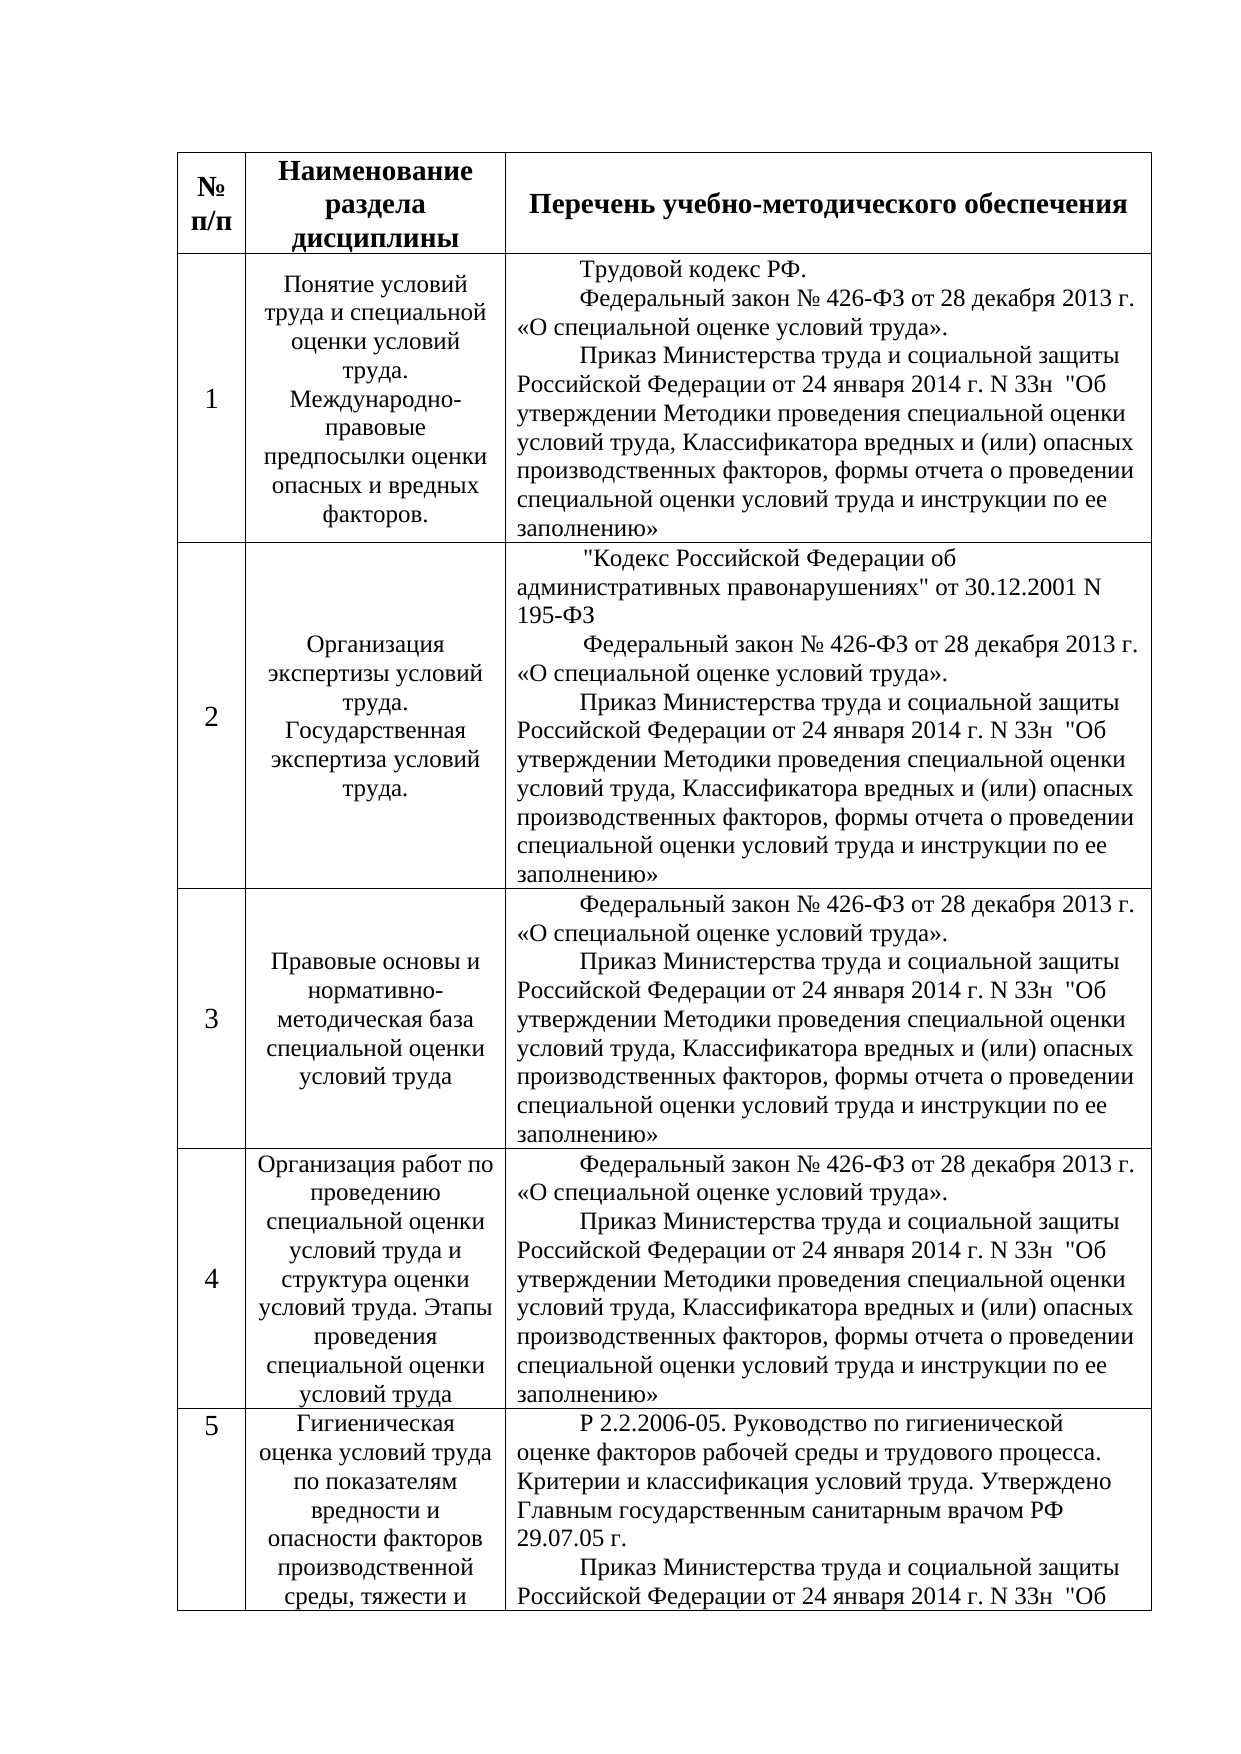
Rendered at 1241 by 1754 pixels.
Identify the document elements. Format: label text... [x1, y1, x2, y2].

table_cell 4 [178, 1149, 245, 1407]
table_cell Федеральный закон № 426-ФЗ от 28 декабря 2013 г. «О специальной оценке условий труда». Приказ Министерства труда и социальной защиты Российской Федерации от 24 января 2014 г. N 33н "Об утверждении Методики проведения специальной оценки условий труда, Классификатора вредных и (или) опасных производственных факторов, формы отчета о проведении специальной оценки условий труда и инструкции по ее заполнению» [506, 1149, 1151, 1407]
table_cell 1 [178, 254, 245, 542]
table_cell "Кодекс Российской Федерации об административных правонарушениях" от 30.12.2001 N 195-ФЗ Федеральный закон № 426-ФЗ от 28 декабря 2013 г. «О специальной оценке условий труда». Приказ Министерства труда и социальной защиты Российской Федерации от 24 января 2014 г. N 33н "Об утверждении Методики проведения специальной оценки условий труда, Классификатора вредных и (или) опасных производственных факторов, формы отчета о проведении специальной оценки условий труда и инструкции по ее заполнению» [506, 543, 1151, 888]
table_cell 5 [178, 1409, 245, 1610]
table_header Наименование раздела дисциплины [246, 153, 505, 253]
table_header № п/п [178, 153, 245, 253]
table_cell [506, 1409, 1151, 1610]
table_cell Федеральный закон № 426-ФЗ от 28 декабря 2013 г. «О специальной оценке условий труда». Приказ Министерства труда и социальной защиты Российской Федерации от 24 января 2014 г. N 33н "Об утверждении Методики проведения специальной оценки условий труда, Классификатора вредных и (или) опасных производственных факторов, формы отчета о проведении специальной оценки условий труда и инструкции по ее заполнению» [506, 889, 1151, 1148]
table_cell 3 [178, 889, 245, 1148]
table_cell Трудовой кодекс РФ. Федеральный закон № 426-ФЗ от 28 декабря 2013 г. «О специальной оценке условий труда». Приказ Министерства труда и социальной защиты Российской Федерации от 24 января 2014 г. N 33н "Об утверждении Методики проведения специальной оценки условий труда, Классификатора вредных и (или) опасных производственных факторов, формы отчета о проведении специальной оценки условий труда и инструкции по ее заполнению» [506, 254, 1151, 542]
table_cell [246, 1409, 505, 1610]
table_cell 2 [178, 543, 245, 888]
table_cell Организация работ по проведению специальной оценки условий труда и структура оценки условий труда. Этапы проведения специальной оценки условий труда [246, 1149, 505, 1407]
table_cell Понятие условий труда и специальной оценки условий труда. Международно-правовые предпосылки оценки опасных и вредных факторов. [246, 254, 505, 542]
table_cell Организация экспертизы условий труда. Государственная экспертиза условий труда. [246, 543, 505, 888]
table_cell Правовые основы и нормативно-методическая база специальной оценки условий труда [246, 889, 505, 1148]
table_header Перечень учебно-методического обеспечения [506, 153, 1151, 253]
